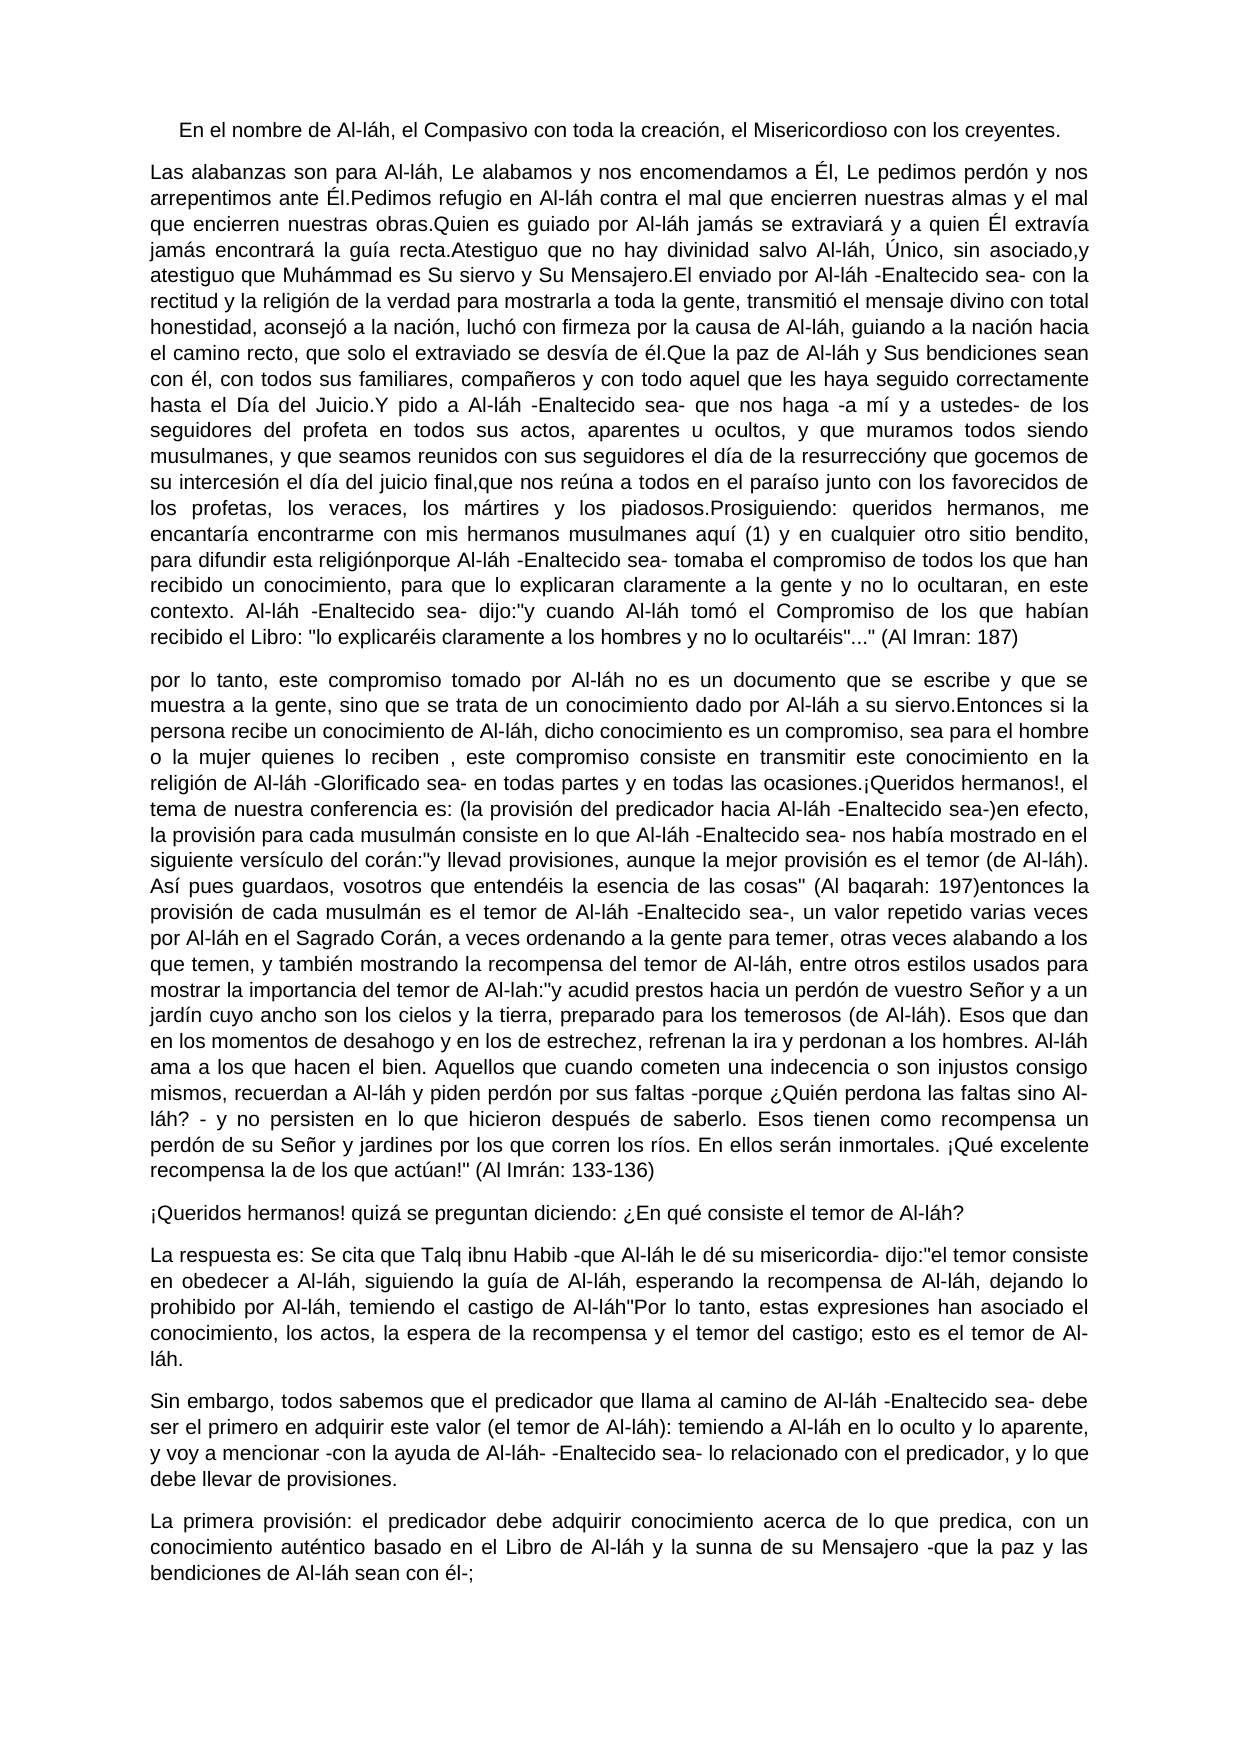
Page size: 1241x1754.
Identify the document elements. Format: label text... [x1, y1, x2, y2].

text ¡Queridos hermanos! quizá se preguntan diciendo: ¿En qué consiste el temor de Al-láh? [150, 1201, 1090, 1225]
text por lo tanto, este compromiso tomado por Al-láh no es un documento que se escribe y que se muestra a la gente, sino que se trata de un conocimiento dado por Al-láh a su siervo.Entonces si la persona recibe un conocimiento de Al-láh, dicho conocimiento es un compromiso, sea para el hombre o la mujer quienes lo reciben , este compromiso consiste en transmitir este conocimiento en la religión de Al-láh -Glorificado sea- en todas partes y en todas las ocasiones.¡Queridos hermanos!, el tema de nuestra conferencia es: (la provisión del predicador hacia Al-láh -Enaltecido sea-)en efecto, la provisión para cada musulmán consiste en lo que Al-láh -Enaltecido sea- nos había mostrado en el siguiente versículo del corán:"y llevad provisiones, aunque la mejor provisión es el temor (de Al-láh). Así pues guardaos, vosotros que entendéis la esencia de las cosas" (Al baqarah: 197)entonces la provisión de cada musulmán es el temor de Al-láh -Enaltecido sea-, un valor repetido varias veces por Al-láh en el Sagrado Corán, a veces ordenando a la gente para temer, otras veces alabando a los que temen, y también mostrando la recompensa del temor de Al-láh, entre otros estilos usados para mostrar la importancia del temor de Al-lah:"y acudid prestos hacia un perdón de vuestro Señor y a un jardín cuyo ancho son los cielos y la tierra, preparado para los temerosos (de Al-láh). Esos que dan en los momentos de desahogo y en los de estrechez, refrenan la ira y perdonan a los hombres. Al-láh ama a los que hacen el bien. Aquellos que cuando cometen una indecencia o son injustos consigo mismos, recuerdan a Al-láh y piden perdón por sus faltas -porque ¿Quién perdona las faltas sino Al-láh? - y no persisten en lo que hicieron después de saberlo. Esos tienen como recompensa un perdón de su Señor y jardines por los que corren los ríos. En ellos serán inmortales. ¡Qué excelente recompensa la de los que actúan!" (Al Imrán: 133-136) [150, 667, 1090, 1182]
text La primera provisión: el predicador debe adquirir conocimiento acerca de lo que predica, con un conocimiento auténtico basado en el Libro de Al-láh y la sunna de su Mensajero -que la paz y las bendiciones de Al-láh sean con él-; [150, 1509, 1090, 1585]
text Las alabanzas son para Al-láh, Le alabamos y nos encomendamos a Él, Le pedimos perdón y nos arrepentimos ante Él.Pedimos refugio en Al-láh contra el mal que encierren nuestras almas y el mal que encierren nuestras obras.Quien es guiado por Al-láh jamás se extraviará y a quien Él extravía jamás encontrará la guía recta.Atestiguo que no hay divinidad salvo Al-láh, Único, sin asociado,y atestiguo que Muhámmad es Su siervo y Su Mensajero.El enviado por Al-láh -Enaltecido sea- con la rectitud y la religión de la verdad para mostrarla a toda la gente, transmitió el mensaje divino con total honestidad, aconsejó a la nación, luchó con firmeza por la causa de Al-láh, guiando a la nación hacia el camino recto, que solo el extraviado se desvía de él.Que la paz de Al-láh y Sus bendiciones sean con él, con todos sus familiares, compañeros y con todo aquel que les haya seguido correctamente hasta el Día del Juicio.Y pido a Al-láh -Enaltecido sea- que nos haga -a mí y a ustedes- de los seguidores del profeta en todos sus actos, aparentes u ocultos, y que muramos todos siendo musulmanes, y que seamos reunidos con sus seguidores el día de la resurreccióny que gocemos de su intercesión el día del juicio final,que nos reúna a todos en el paraíso junto con los favorecidos de los profetas, los veraces, los mártires y los piadosos.Prosiguiendo: queridos hermanos, me encantaría encontrarme con mis hermanos musulmanes aquí (1) y en cualquier otro sitio bendito, para difundir esta religiónporque Al-láh -Enaltecido sea- tomaba el compromiso de todos los que han recibido un conocimiento, para que lo explicaran claramente a la gente y no lo ocultaran, en este contexto. Al-láh -Enaltecido sea- dijo:"y cuando Al-láh tomó el Compromiso de los que habían recibido el Libro: "lo explicaréis claramente a los hombres y no lo ocultaréis"..." (Al Imran: 187) [150, 160, 1090, 649]
text Sin embargo, todos sabemos que el predicador que llama al camino de Al-láh -Enaltecido sea- debe ser el primero en adquirir este valor (el temor de Al-láh): temiendo a Al-láh en lo oculto y lo aparente, y voy a mencionar -con la ayuda de Al-láh- -Enaltecido sea- lo relacionado con el predicador, y lo que debe llevar de provisiones. [150, 1389, 1090, 1491]
text La respuesta es: Se cita que Talq ibnu Habib -que Al-láh le dé su misericordia- dijo:"el temor consiste en obedecer a Al-láh, siguiendo la guía de Al-láh, esperando la recompensa de Al-láh, dejando lo prohibido por Al-láh, temiendo el castigo de Al-láh"Por lo tanto, estas expresiones han asociado el conocimiento, los actos, la espera de la recompensa y el temor del castigo; esto es el temor de Al-láh. [150, 1243, 1090, 1371]
text En el nombre de Al-láh, el Compasivo con toda la creación, el Misericordioso con los creyentes. [150, 117, 1090, 141]
